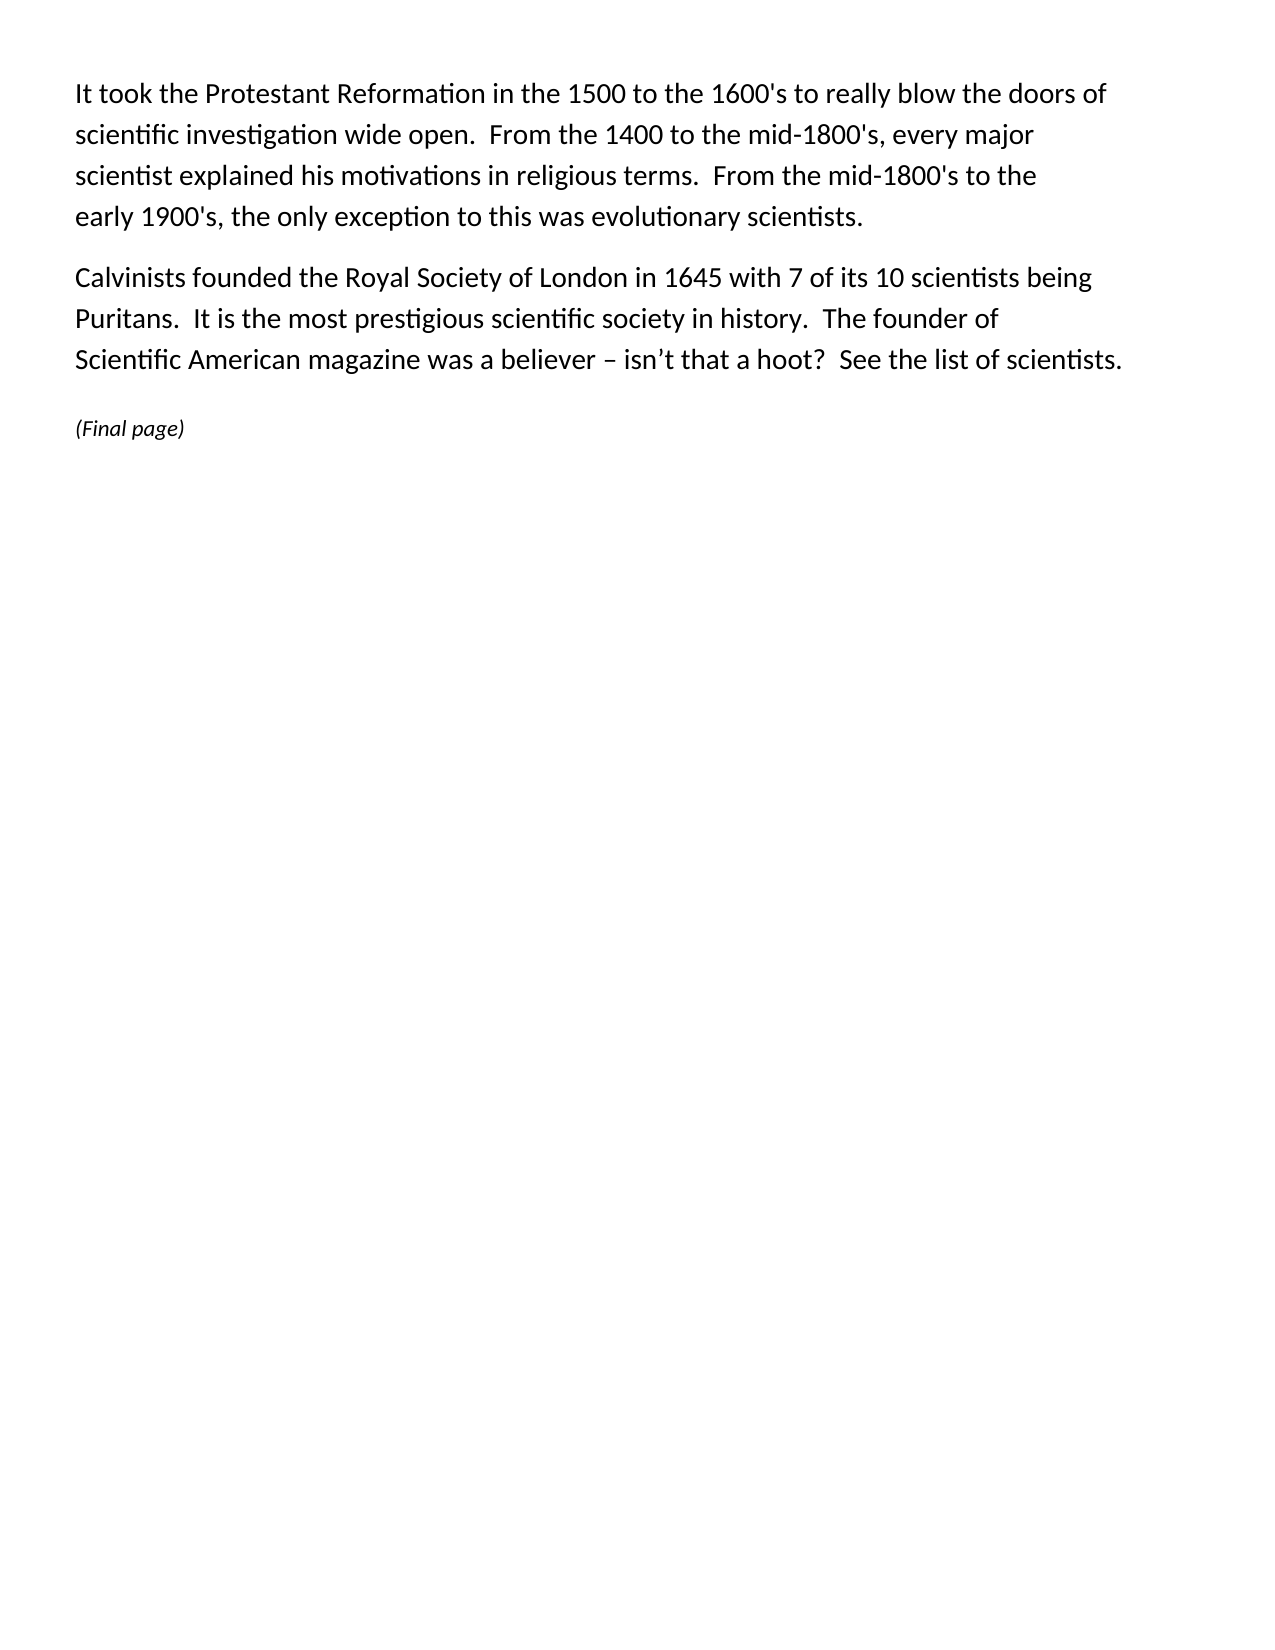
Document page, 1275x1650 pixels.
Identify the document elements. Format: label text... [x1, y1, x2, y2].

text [75, 75, 1200, 233]
text Calvinists founded the Royal Society of London in 1645 with 7 of its 10 scientists being Puritans. It is the most prestigious scientific society in history. The founder of Scientific American magazine was a believer – isn’t that a hoot? See the list of scientists. [75, 259, 1200, 377]
text (Final page) [75, 382, 1200, 443]
